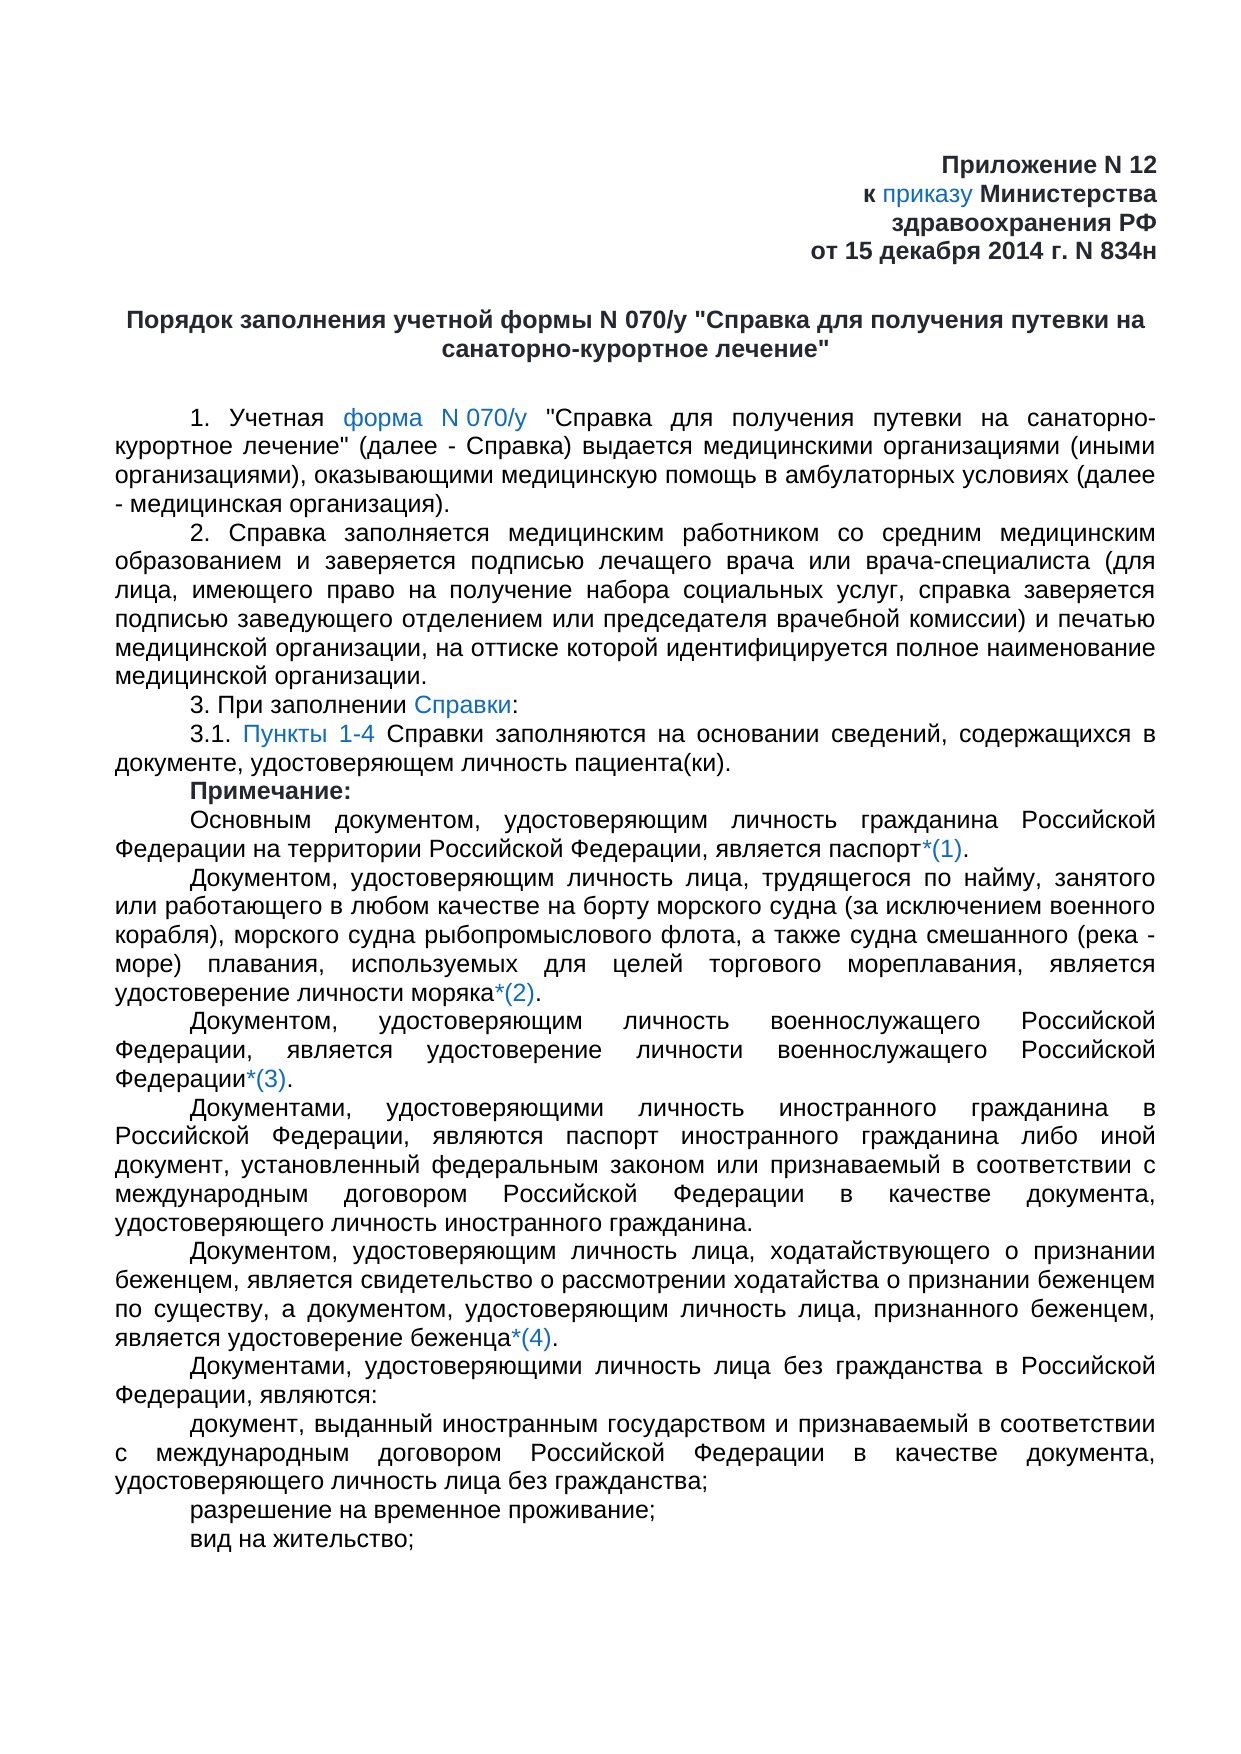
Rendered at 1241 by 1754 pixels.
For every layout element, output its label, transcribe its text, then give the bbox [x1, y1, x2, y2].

subtitle Порядок заполнения учетной формы N 070/у "Справка для получения путевки на санаторно-курортное лечение" [114, 305, 1157, 362]
text Приложение N 12 к приказу Министерства здравоохранения РФ от 15 декабря 2014 г. N 834н [114, 150, 1157, 265]
text Документом, удостоверяющим личность лица, ходатайствующего о признании беженцем, является свидетельство о рассмотрении ходатайства о признании беженцем по существу, а документом, удостоверяющим личность лица, признанного беженцем, является удостоверение беженца*(4). [114, 1236, 1157, 1351]
text Документами, удостоверяющими личность иностранного гражданина в Российской Федерации, являются паспорт иностранного гражданина либо иной документ, установленный федеральным законом или признаваемый в соответствии с международным договором Российской Федерации в качестве документа, удостоверяющего личность иностранного гражданина. [114, 1092, 1157, 1236]
text Примечание: [114, 776, 1157, 805]
text Документами, удостоверяющими личность лица без гражданства в Российской Федерации, являются: [114, 1351, 1157, 1409]
text 3. При заполнении Справки: [114, 690, 1157, 719]
text разрешение на временное проживание; [114, 1495, 1157, 1524]
text Документом, удостоверяющим личность военнослужащего Российской Федерации, является удостоверение личности военнослужащего Российской Федерации*(3). [114, 1006, 1157, 1092]
text вид на жительство; [114, 1524, 1157, 1552]
text 1. Учетная форма N 070/у "Справка для получения путевки на санаторно-курортное лечение" (далее - Справка) выдается медицинскими организациями (иными организациями), оказывающими медицинскую помощь в амбулаторных условиях (далее - медицинская организация). [114, 402, 1157, 517]
text 2. Справка заполняется медицинским работником со средним медицинским образованием и заверяется подписью лечащего врача или врача-специалиста (для лица, имеющего право на получение набора социальных услуг, справка заверяется подписью заведующего отделением или председателя врачебной комиссии) и печатью медицинской организации, на оттиске которой идентифицируется полное наименование медицинской организации. [114, 517, 1157, 690]
text 3.1. Пункты 1-4 Справки заполняются на основании сведений, содержащихся в документе, удостоверяющем личность пациента(ки). [114, 719, 1157, 776]
text документ, выданный иностранным государством и признаваемый в соответствии с международным договором Российской Федерации в качестве документа, удостоверяющего личность лица без гражданства; [114, 1409, 1157, 1495]
text Основным документом, удостоверяющим личность гражданина Российской Федерации на территории Российской Федерации, является паспорт*(1). [114, 805, 1157, 862]
text Документом, удостоверяющим личность лица, трудящегося по найму, занятого или работающего в любом качестве на борту морского судна (за исключением военного корабля), морского судна рыбопромыслового флота, а также судна смешанного (река - море) плавания, используемых для целей торгового мореплавания, является удостоверение личности моряка*(2). [114, 862, 1157, 1006]
